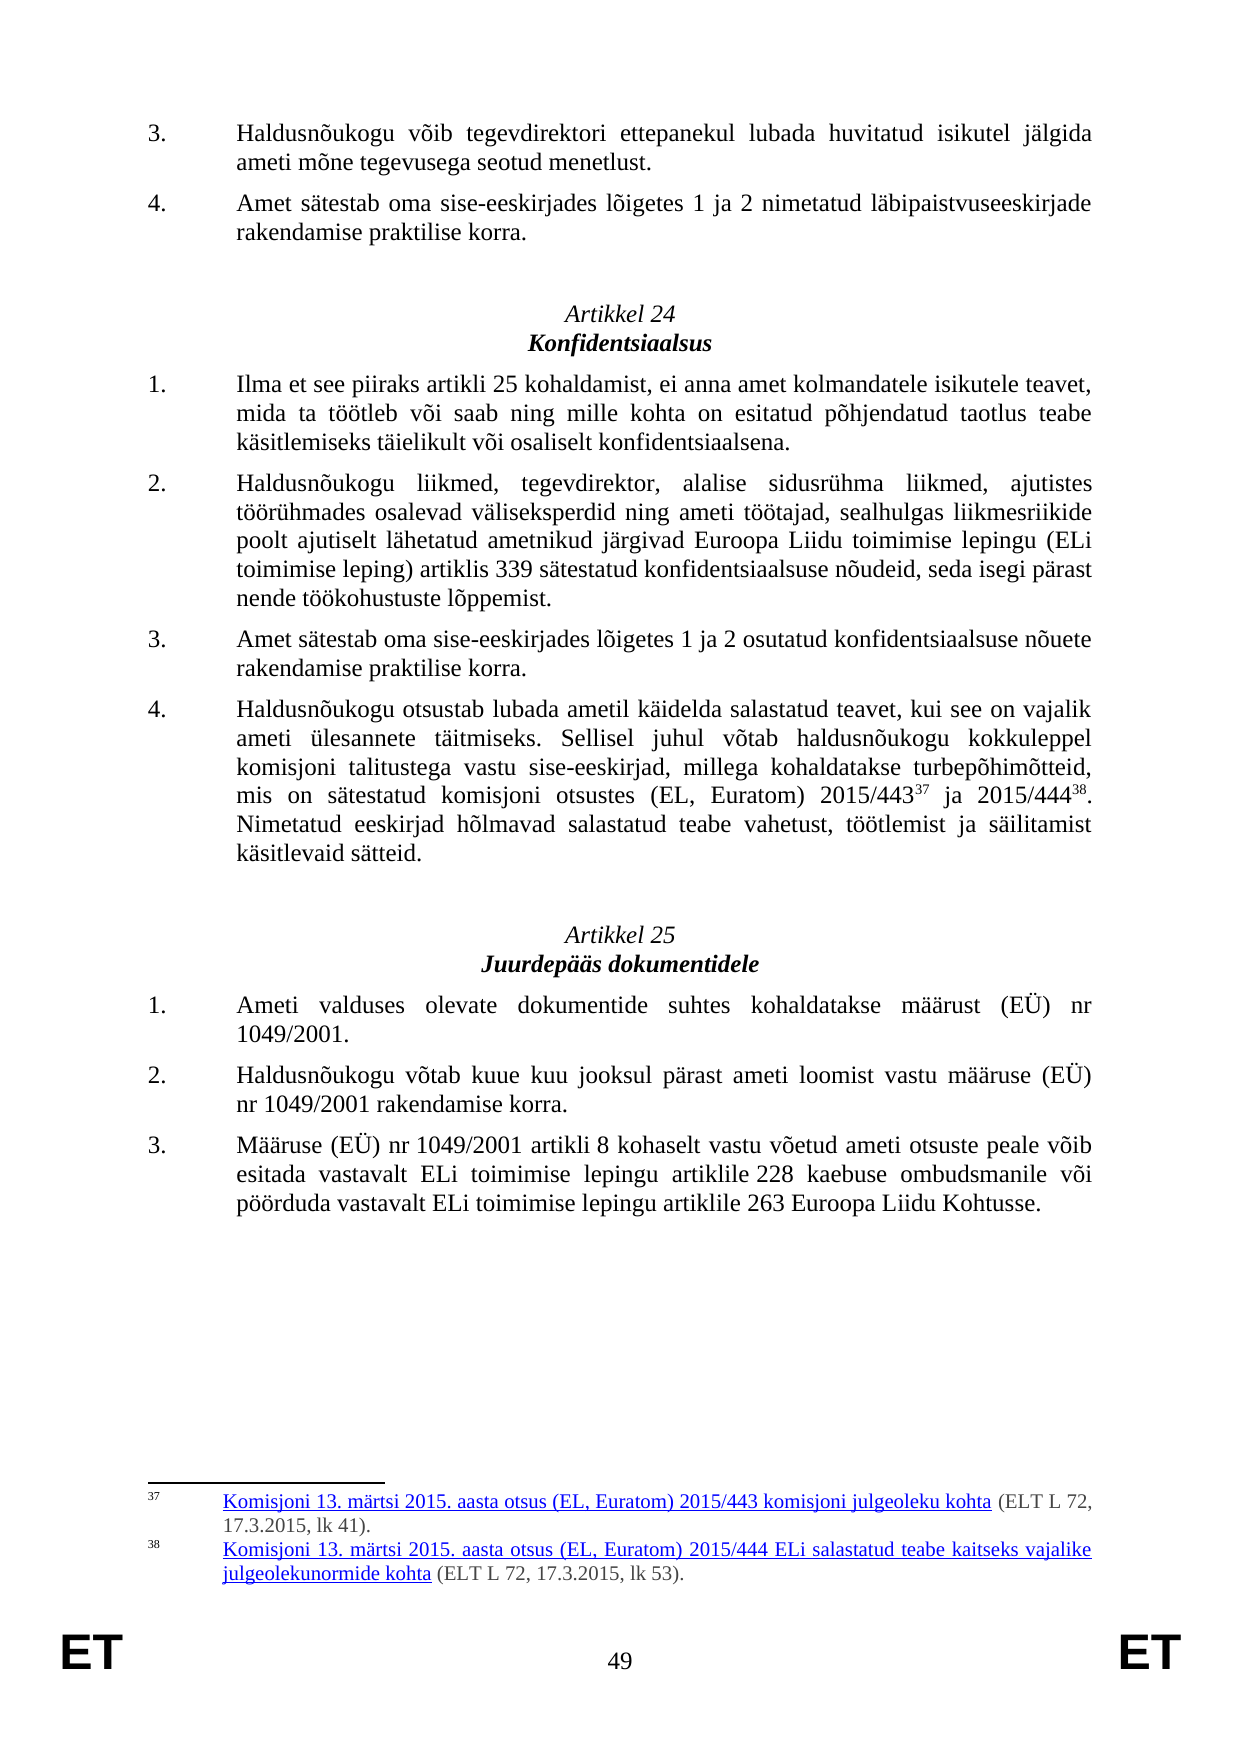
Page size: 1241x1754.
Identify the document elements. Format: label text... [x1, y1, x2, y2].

text 3. Amet sätestab oma sise-eeskirjades lõigetes 1 ja 2 osutatud konfidentsiaalsuse nõuete rakendamise praktilise korra. [148, 624, 1093, 682]
text 4. Amet sätestab oma sise-eeskirjades lõigetes 1 ja 2 nimetatud läbipaistvuseeskirjade rakendamise praktilise korra. [148, 188, 1093, 246]
text 4. Haldusnõukogu otsustab lubada ametil käidelda salastatud teavet, kui see on vajalik ameti ülesannete täitmiseks. Sellisel juhul võtab haldusnõukogu kokkuleppel komisjoni talitustega vastu sise-eeskirjad, millega kohaldatakse turbepõhimõtteid, mis on sätestatud komisjoni otsustes (EL, Euratom) 2015/443 ja 2015/444. Nimetatud eeskirjad hõlmavad salastatud teabe vahetust, töötlemist ja säilitamist käsitlevaid sätteid. [148, 694, 1093, 867]
text Artikkel 24 Konfidentsiaalsus [148, 299, 1093, 357]
text 1. Ilma et see piiraks artikli 25 kohaldamist, ei anna amet kolmandatele isikutele teavet, mida ta töötleb või saab ning mille kohta on esitatud põhjendatud taotlus teabe käsitlemiseks täielikult või osaliselt konfidentsiaalsena. [148, 369, 1093, 456]
text 3. Haldusnõukogu võib tegevdirektori ettepanekul lubada huvitatud isikutel jälgida ameti mõne tegevusega seotud menetlust. [148, 118, 1093, 176]
text 2. Haldusnõukogu liikmed, tegevdirektor, alalise sidusrühma liikmed, ajutistes töörühmades osalevad väliseksperdid ning ameti töötajad, sealhulgas liikmesriikide poolt ajutiselt lähetatud ametnikud järgivad Euroopa Liidu toimimise lepingu (ELi toimimise leping) artiklis 339 sätestatud konfidentsiaalsuse nõudeid, seda isegi pärast nende töökohustuste lõppemist. [148, 468, 1093, 612]
text Artikkel 25 Juurdepääs dokumentidele [148, 921, 1093, 978]
text 3. Määruse (EÜ) nr 1049/2001 artikli 8 kohaselt vastu võetud ameti otsuste peale võib esitada vastavalt ELi toimimise lepingu artiklile 228 kaebuse ombudsmanile või pöörduda vastavalt ELi toimimise lepingu artiklile 263 Euroopa Liidu Kohtusse. [148, 1131, 1093, 1217]
text 1. Ameti valduses olevate dokumentide suhtes kohaldatakse määrust (EÜ) nr 1049/2001. [148, 991, 1093, 1048]
text 2. Haldusnõukogu võtab kuue kuu jooksul pärast ameti loomist vastu määruse (EÜ) nr 1049/2001 rakendamise korra. [148, 1061, 1093, 1118]
